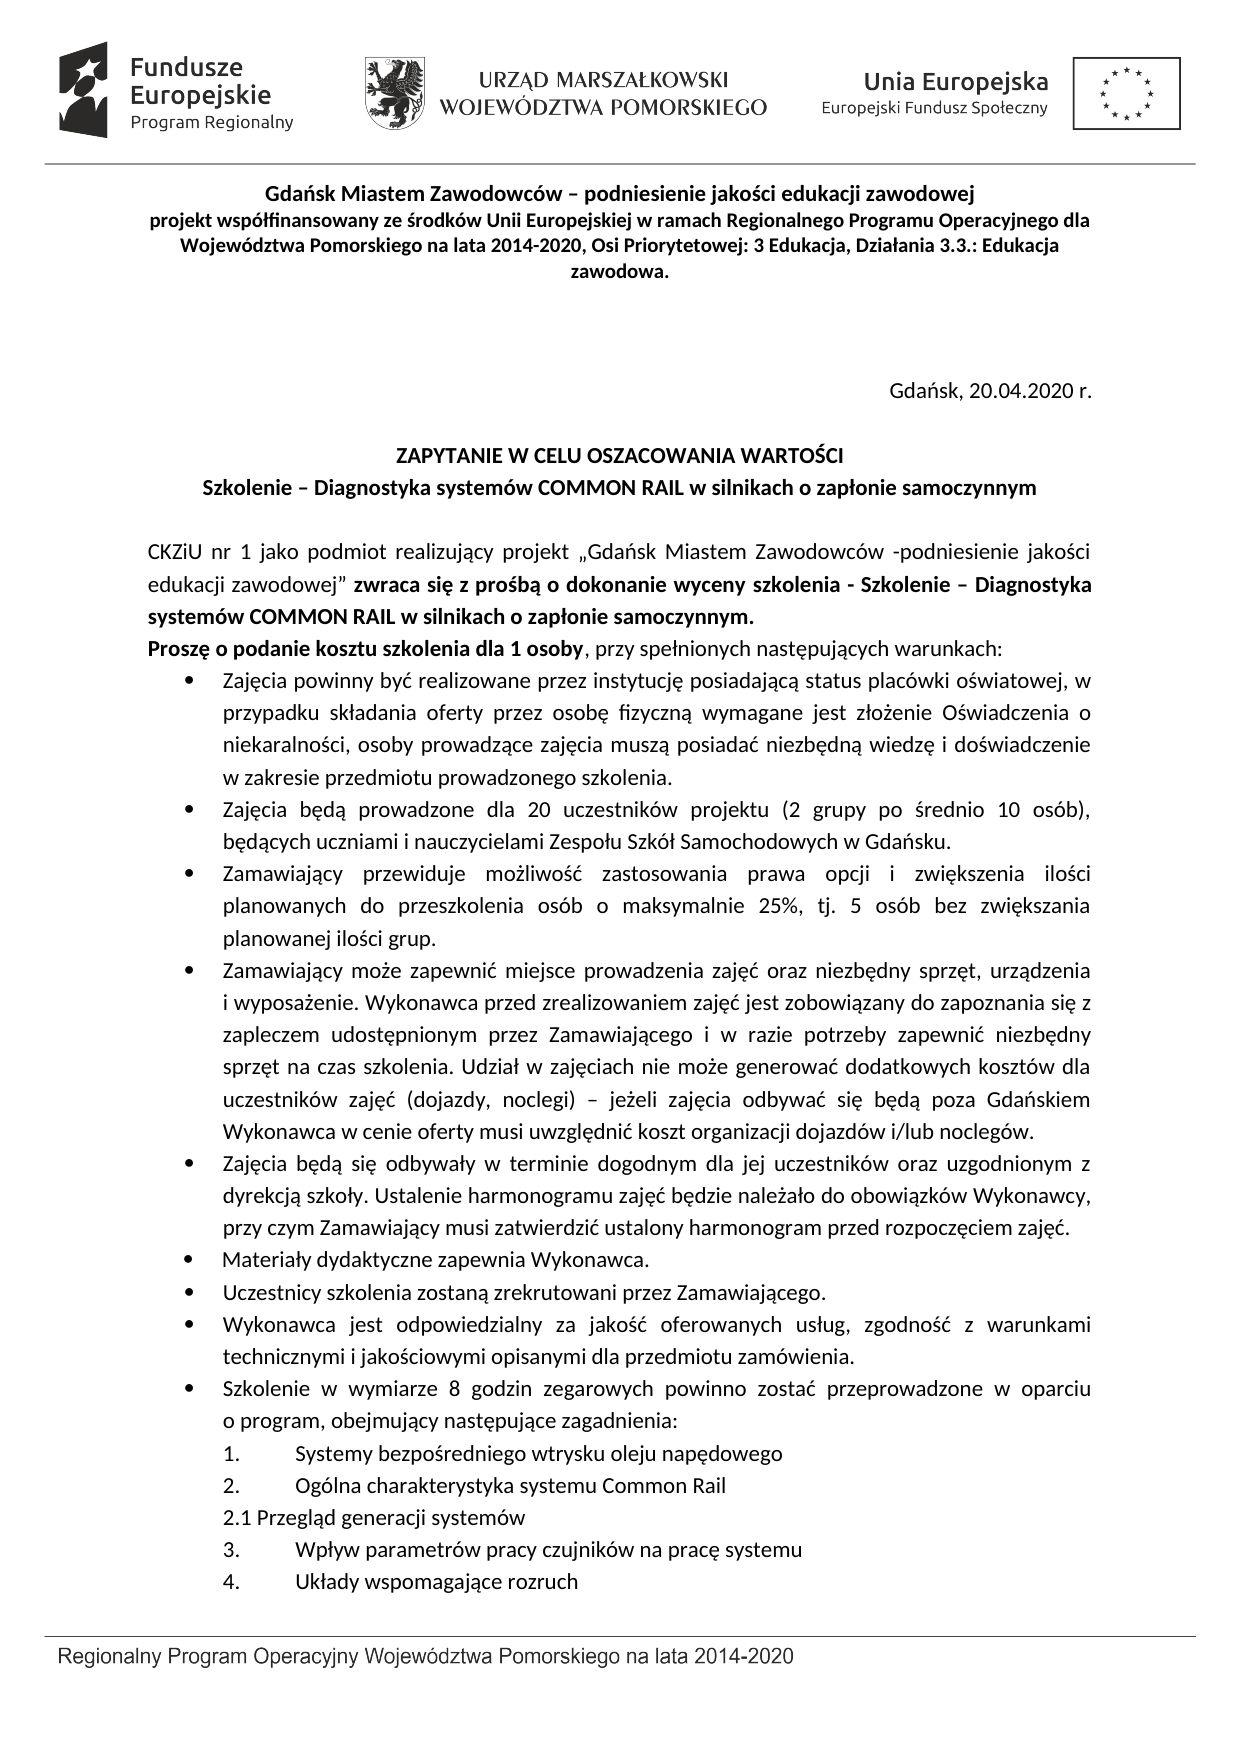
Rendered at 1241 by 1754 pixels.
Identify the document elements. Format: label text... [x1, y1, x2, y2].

list Zajęcia będą prowadzone dla 20 uczestników projektu (2 grupy po średnio 10 osób), będących uczniami i nauczycielami Zespołu Szkół Samochodowych w Gdańsku. [185, 795, 1092, 855]
text Gdańsk, 20.04.2020 r. [148, 377, 1092, 404]
text Proszę o podanie kosztu szkolenia dla 1 osoby, przy spełnionych następujących warunkach: [148, 634, 1092, 662]
picture [44, 41, 1196, 165]
text CKZiU nr 1 jako podmiot realizujący projekt „Gdańsk Miastem Zawodowców -podniesienie jakości edukacji zawodowej” zwraca się z prośbą o dokonanie wyceny szkolenia - Szkolenie – Diagnostyka systemów COMMON RAIL w silnikach o zapłonie samoczynnym. [148, 537, 1092, 630]
list Zajęcia powinny być realizowane przez instytucję posiadającą status placówki oświatowej, w przypadku składania oferty przez osobę fizyczną wymagane jest złożenie Oświadczenia o niekaralności, osoby prowadzące zajęcia muszą posiadać niezbędną wiedzę i doświadczenie w zakresie przedmiotu prowadzonego szkolenia. [185, 666, 1092, 791]
list Wykonawca jest odpowiedzialny za jakość oferowanych usług, zgodność z warunkami technicznymi i jakościowymi opisanymi dla przedmiotu zamówienia. [185, 1310, 1093, 1370]
text ZAPYTANIE W CELU OSZACOWANIA WARTOŚCI [148, 441, 1092, 469]
list 3. Wpływ parametrów pracy czujników na pracę systemu [223, 1535, 1092, 1563]
list Szkolenie w wymiarze 8 godzin zegarowych powinno zostać przeprowadzone w oparciu o program, obejmujący następujące zagadnienia: [185, 1374, 1093, 1434]
list Materiały dydaktyczne zapewnia Wykonawca. [184, 1246, 1093, 1274]
list 2. Ogólna charakterystyka systemu Common Rail [223, 1471, 1092, 1499]
list Zajęcia będą się odbywały w terminie dogodnym dla jej uczestników oraz uzgodnionym z dyrekcją szkoły. Ustalenie harmonogramu zajęć będzie należało do obowiązków Wykonawcy, przy czym Zamawiający musi zatwierdzić ustalony harmonogram przed rozpoczęciem zajęć. [185, 1149, 1092, 1241]
list Zamawiający przewiduje możliwość zastosowania prawa opcji i zwiększenia ilości planowanych do przeszkolenia osób o maksymalnie 25%, tj. 5 osób bez zwiększania planowanej ilości grup. [185, 859, 1092, 952]
list 2.1 Przegląd generacji systemów [223, 1503, 1092, 1531]
list Zamawiający może zapewnić miejsce prowadzenia zajęć oraz niezbędny sprzęt, urządzenia i wyposażenie. Wykonawca przed zrealizowaniem zajęć jest zobowiązany do zapoznania się z zapleczem udostępnionym przez Zamawiającego i w razie potrzeby zapewnić niezbędny sprzęt na czas szkolenia. Udział w zajęciach nie może generować dodatkowych kosztów dla uczestników zajęć (dojazdy, noclegi) – jeżeli zajęcia odbywać się będą poza Gdańskiem Wykonawca w cenie oferty musi uwzględnić koszt organizacji dojazdów i/lub noclegów. [185, 956, 1092, 1145]
picture [44, 1636, 1197, 1668]
list 1. Systemy bezpośredniego wtrysku oleju napędowego [223, 1439, 1092, 1467]
text Szkolenie – Diagnostyka systemów COMMON RAIL w silnikach o zapłonie samoczynnym [148, 473, 1092, 501]
list 4. Układy wspomagające rozruch [223, 1567, 1092, 1596]
list Uczestnicy szkolenia zostaną zrekrutowani przez Zamawiającego. [185, 1278, 1093, 1306]
